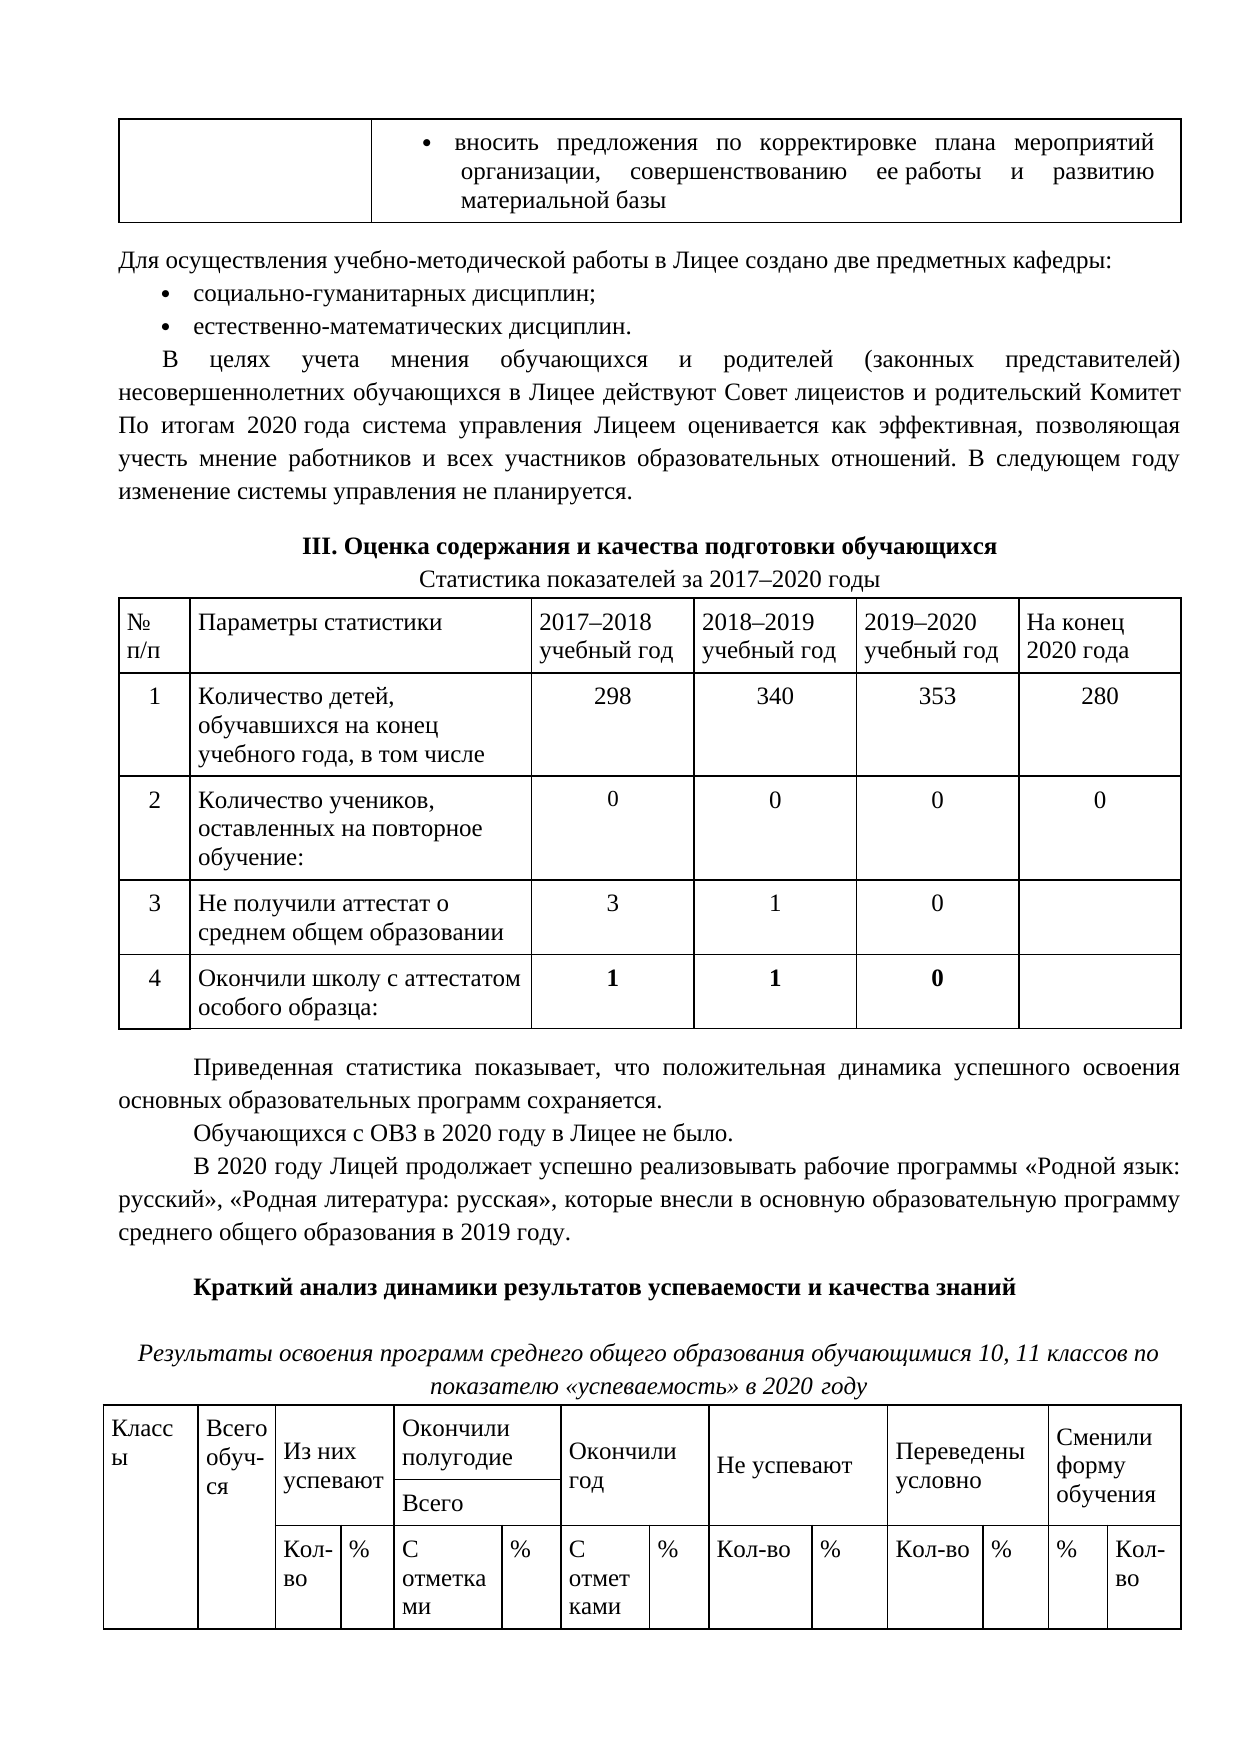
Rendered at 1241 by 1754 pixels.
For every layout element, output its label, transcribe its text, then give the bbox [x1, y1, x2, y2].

text В 2020 году Лицей продолжает успешно реализовывать рабочие программы «Родной язык: русский», «Родная литература: русская», которые внесли в основную образовательную программу среднего общего образования в 2019 году. [118, 1151, 1181, 1246]
table_header Переведены условно [888, 1406, 1048, 1524]
table_cell [1020, 881, 1180, 953]
table_header Из них успевают [276, 1406, 393, 1524]
table_cell 0 [532, 777, 693, 879]
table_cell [372, 120, 1180, 222]
text Статистика показателей за 2017–2020 годы [118, 564, 1181, 593]
table_cell Окончили школу с аттестатом особого образца: [191, 955, 531, 1028]
table_header Окончили полугодие [395, 1406, 560, 1479]
table_cell 340 [695, 674, 856, 775]
table_cell % [503, 1526, 560, 1628]
table_cell Количество учеников, оставленных на повторное обучение: [191, 777, 531, 879]
table_cell Не получили аттестат о среднем общем образовании [191, 881, 531, 953]
table_cell 298 [532, 674, 693, 775]
table_cell 4 [120, 955, 189, 1028]
table_cell Количество детей, обучавшихся на конец учебного года, в том числе [191, 674, 531, 775]
table_cell 1 [695, 881, 856, 953]
table_cell Кол-во [710, 1526, 811, 1628]
table_header Окончили год [562, 1406, 708, 1524]
table_header Классы [104, 1406, 197, 1628]
text В целях учета мнения обучающихся и родителей (законных представителей) несовершеннолетних обучающихся в Лицее действуют Совет лицеистов и родительский Комитет По итогам 2020 года система управления Лицеем оценивается как эффективная, позволяющая учесть мнение работников и всех участников образовательных отношений. В следующем году изменение системы управления не планируется. [118, 344, 1181, 505]
table_header Параметры статистики [191, 599, 531, 672]
table_cell С отметками «5» [562, 1526, 649, 1628]
table_cell % [650, 1526, 708, 1628]
table_cell 1 [120, 674, 189, 775]
text Для осуществления учебно-методической работы в Лицее создано две предметных кафедры: [118, 245, 1181, 274]
table_cell 280 [1020, 674, 1180, 775]
table_cell Кол-во [276, 1526, 340, 1628]
table_cell Кол-во [888, 1526, 982, 1628]
table_cell 0 [1020, 777, 1180, 879]
list социально-гуманитарных дисциплин; [162, 278, 1162, 307]
table_cell % [984, 1526, 1048, 1628]
table_cell [1020, 955, 1180, 1028]
table_cell 0 [857, 881, 1018, 953]
table_cell Кол- во [1108, 1526, 1180, 1628]
text III. Оценка содержания и качества подготовки обучающихся [118, 531, 1181, 560]
table_header Всего обуч-ся [199, 1406, 275, 1628]
table_cell % [1049, 1526, 1107, 1628]
table_cell 1 [532, 955, 693, 1028]
table_header 2017–2018 учебный год [532, 599, 693, 672]
table_cell 353 [857, 674, 1018, 775]
table_cell 0 [857, 777, 1018, 879]
text Приведенная статистика показывает, что положительная динамика успешного освоения основных образовательных программ сохраняется. [118, 1052, 1181, 1113]
text Результаты освоения программ среднего общего образования обучающимися 10, 11 классов по показателю «успеваемость» в 2020 году [118, 1338, 1181, 1400]
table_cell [120, 120, 371, 222]
table_cell % [813, 1526, 887, 1628]
table_cell 3 [532, 881, 693, 953]
text Обучающихся с ОВЗ в 2020 году в Лицее не было. [118, 1118, 1181, 1147]
table_header На конец 2020 года [1020, 599, 1180, 672]
table_cell 0 [857, 955, 1018, 1028]
table_cell 2 [120, 777, 189, 879]
table_cell 0 [695, 777, 856, 879]
text Краткий анализ динамики результатов успеваемости и качества знаний [118, 1272, 1181, 1301]
table_cell Всего [395, 1480, 560, 1524]
table_header 2018–2019 учебный год [695, 599, 856, 672]
table_header Сменили форму обучения [1049, 1406, 1180, 1524]
table_cell 1 [695, 955, 856, 1028]
table_header Не успевают [710, 1406, 887, 1524]
table_cell 3 [120, 881, 189, 953]
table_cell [395, 1526, 501, 1628]
table_cell % [342, 1526, 393, 1628]
table_header 2019–2020 учебный год [857, 599, 1018, 672]
list естественно-математических дисциплин. [162, 311, 1162, 340]
table_header № п/п [120, 599, 189, 672]
